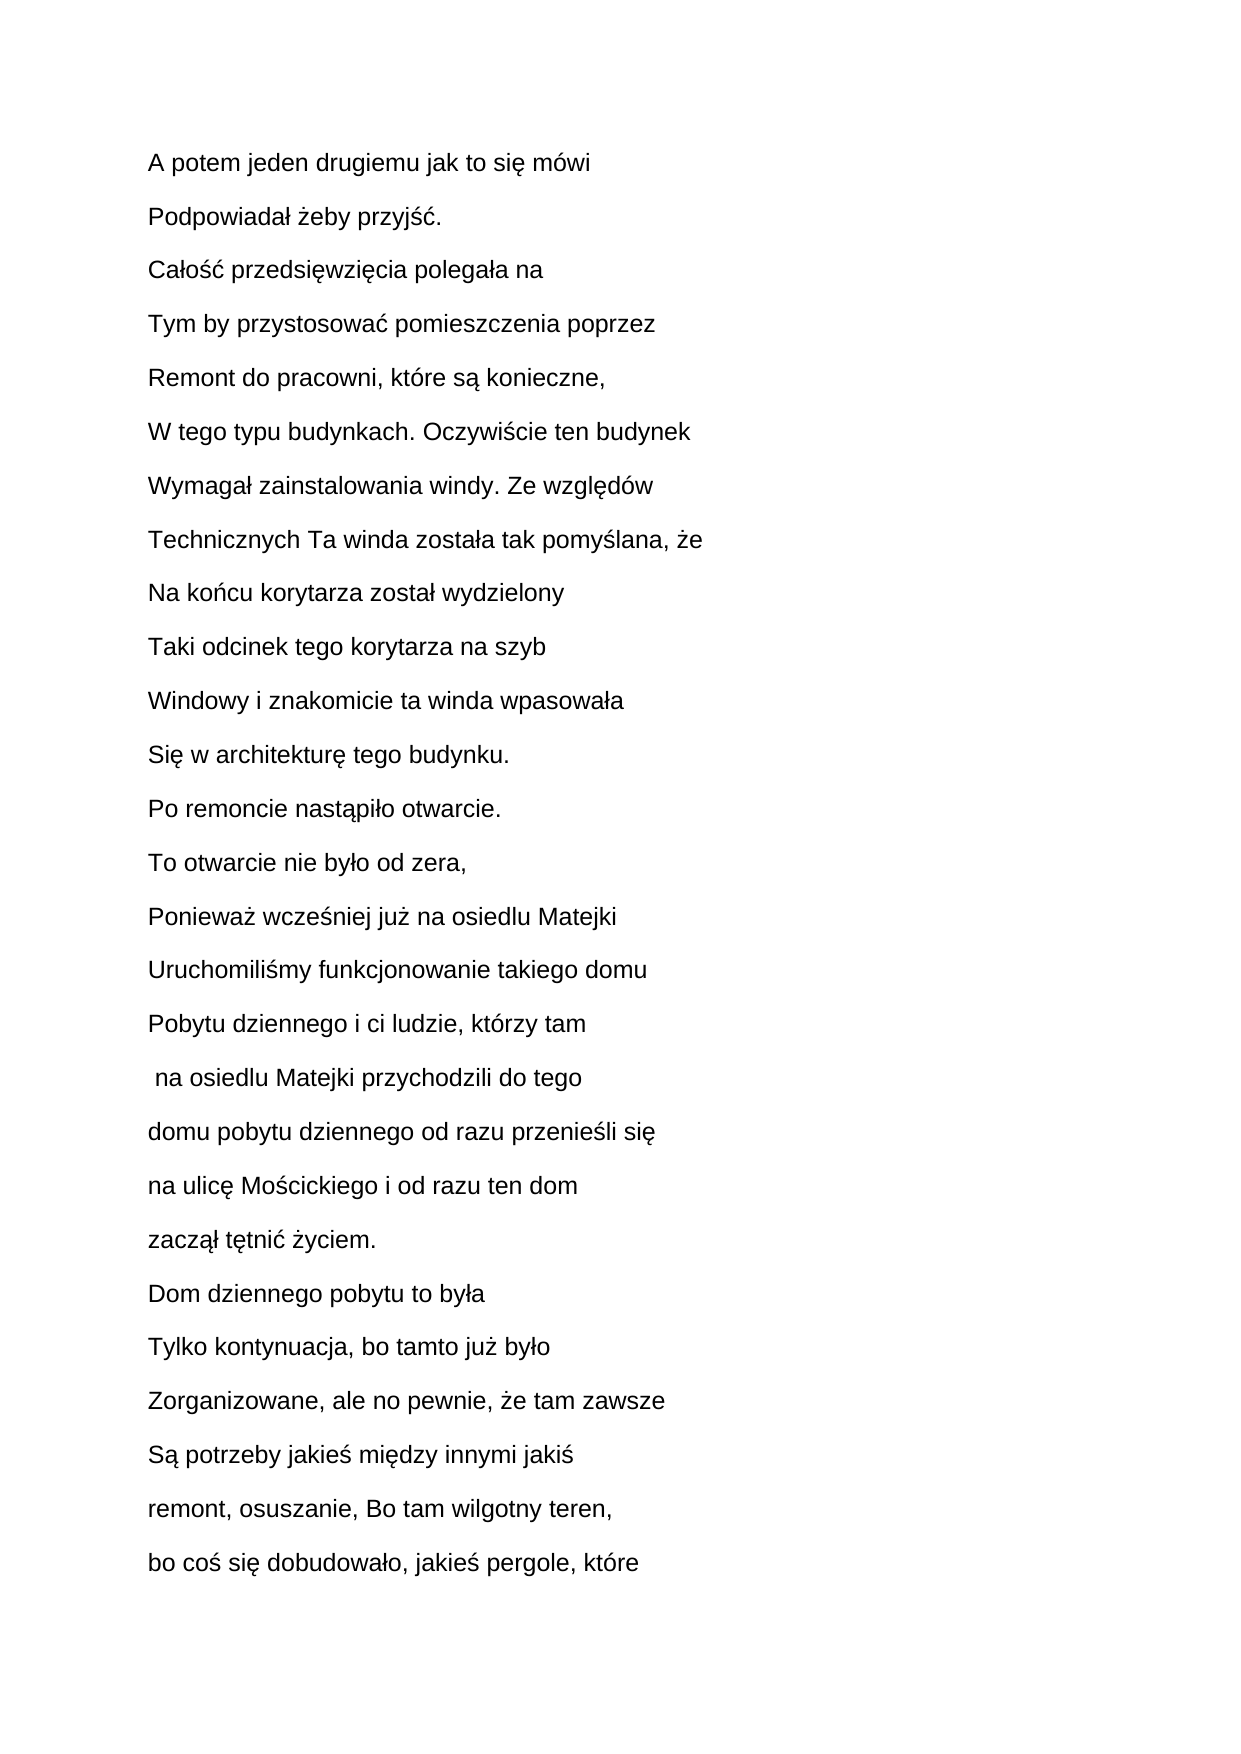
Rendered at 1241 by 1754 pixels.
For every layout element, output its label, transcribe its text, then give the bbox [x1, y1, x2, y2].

text na ulicę Mościckiego i od razu ten dom [148, 1171, 1093, 1199]
text Na końcu korytarza został wydzielony [148, 578, 1093, 607]
text Są potrzeby jakieś między innymi jakiś [148, 1440, 1093, 1469]
text Windowy i znakomicie ta winda wpasowała [148, 686, 1093, 715]
text remont, osuszanie, Bo tam wilgotny teren, [148, 1494, 1093, 1523]
text na osiedlu Matejki przychodzili do tego [148, 1063, 1093, 1092]
text zaczął tętnić życiem. [148, 1225, 1093, 1253]
text A potem jeden drugiemu jak to się mówi [148, 148, 1093, 176]
text Ponieważ wcześniej już na osiedlu Matejki [148, 902, 1093, 930]
text Uruchomiliśmy funkcjonowanie takiego domu [148, 955, 1093, 984]
text Zorganizowane, ale no pewnie, że tam zawsze [148, 1386, 1093, 1415]
text Tym by przystosować pomieszczenia poprzez [148, 309, 1093, 338]
text Technicznych Ta winda została tak pomyślana, że [148, 524, 1093, 553]
text bo coś się dobudowało, jakieś pergole, które [148, 1548, 1093, 1577]
text Tylko kontynuacja, bo tamto już było [148, 1332, 1093, 1361]
text domu pobytu dziennego od razu przenieśli się [148, 1117, 1093, 1146]
text W tego typu budynkach. Oczywiście ten budynek [148, 417, 1093, 446]
text Dom dziennego pobytu to była [148, 1278, 1093, 1307]
text Remont do pracowni, które są konieczne, [148, 363, 1093, 392]
text Całość przedsięwzięcia polegała na [148, 255, 1093, 284]
text Się w architekturę tego budynku. [148, 740, 1093, 769]
text Wymagał zainstalowania windy. Ze względów [148, 471, 1093, 499]
text To otwarcie nie było od zera, [148, 848, 1093, 876]
text Podpowiadał żeby przyjść. [148, 201, 1093, 230]
text Pobytu dziennego i ci ludzie, którzy tam [148, 1009, 1093, 1038]
text Taki odcinek tego korytarza na szyb [148, 632, 1093, 661]
text Po remoncie nastąpiło otwarcie. [148, 794, 1093, 823]
